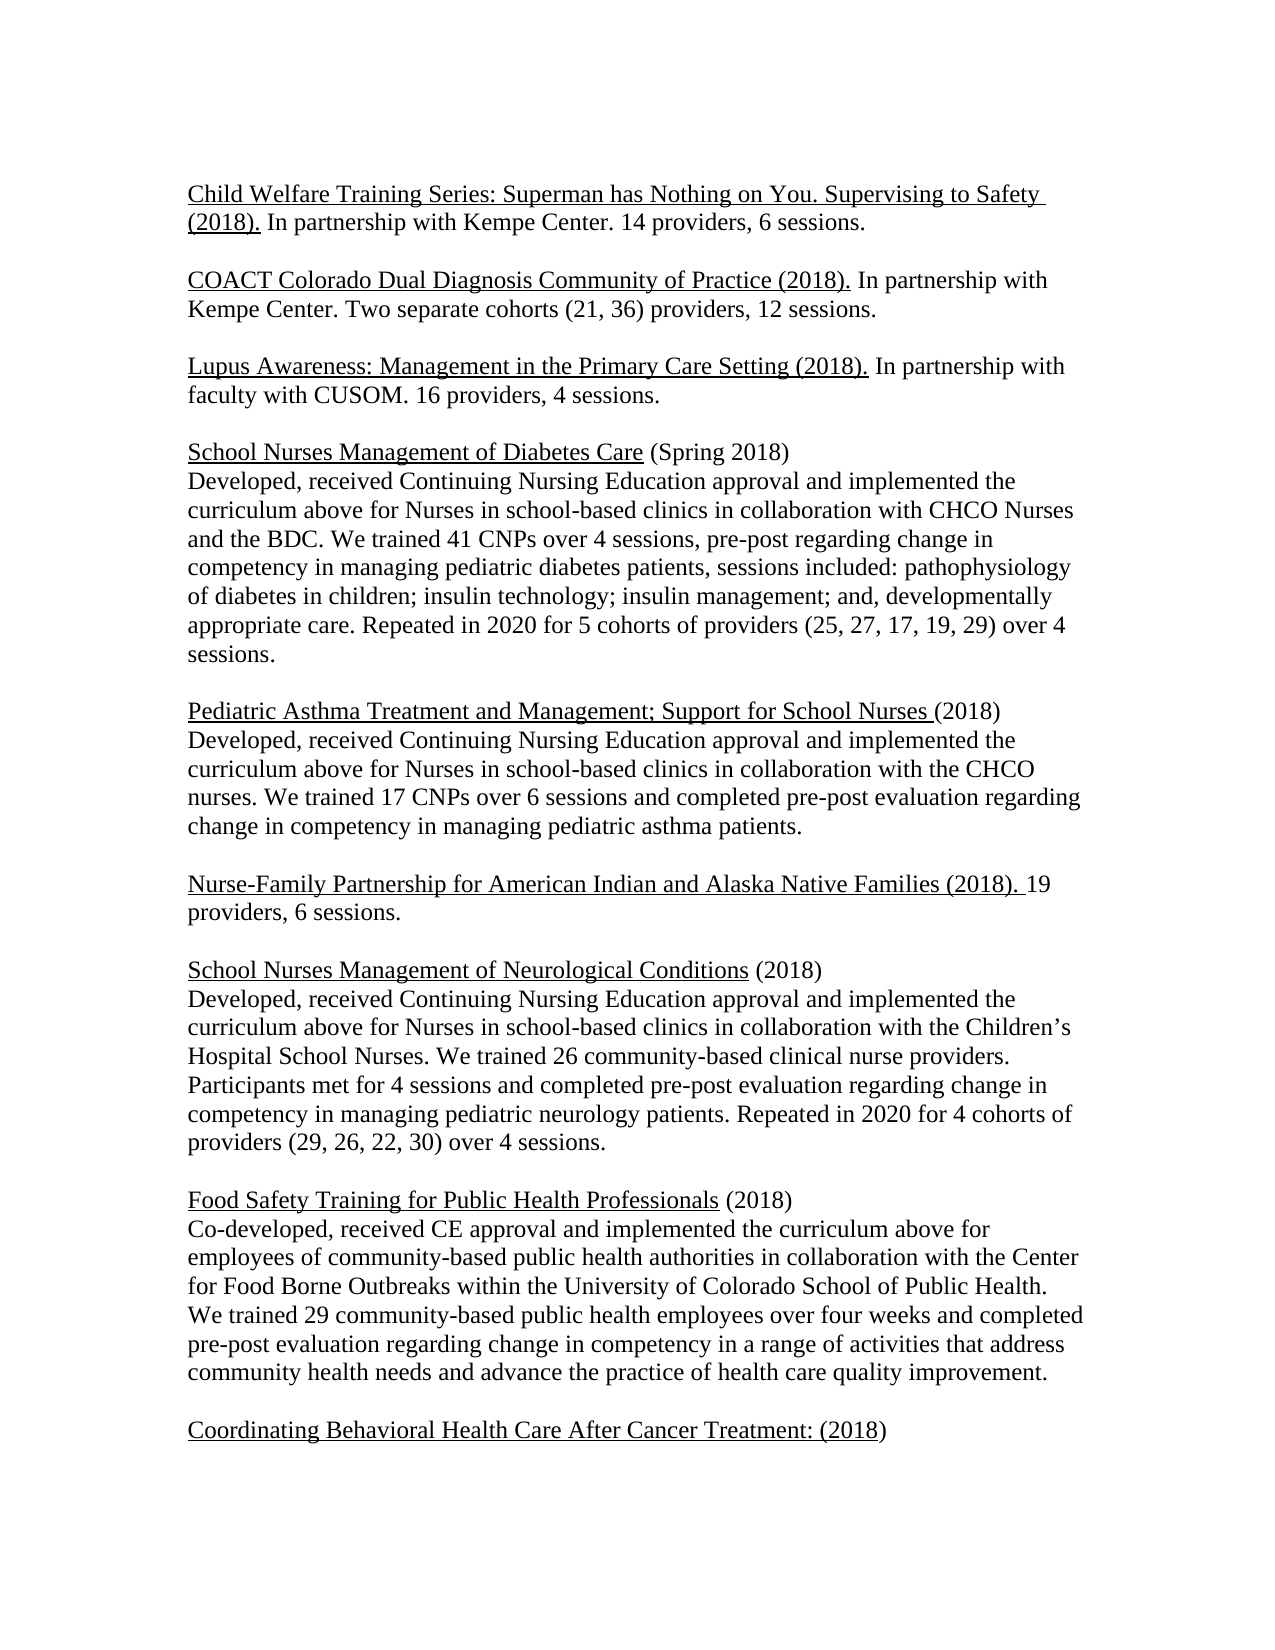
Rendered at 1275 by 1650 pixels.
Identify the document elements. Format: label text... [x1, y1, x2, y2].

text Child Welfare Training Series: Superman has Nothing on You. Supervising to Safety (2018). In partnership with Kempe Center. 14 providers, 6 sessions. [187, 179, 1087, 236]
text Co-developed, received CE approval and implemented the curriculum above for employees of community-based public health authorities in collaboration with the Center for Food Borne Outbreaks within the University of Colorado School of Public Health. We trained 29 community-based public health employees over four weeks and completed pre-post evaluation regarding change in competency in a range of activities that address community health needs and advance the practice of health care quality improvement. [187, 1214, 1087, 1386]
text Developed, received Continuing Nursing Education approval and implemented the curriculum above for Nurses in school-based clinics in collaboration with the Children’s Hospital School Nurses. We trained 26 community-based clinical nurse providers. Participants met for 4 sessions and completed pre-post evaluation regarding change in competency in managing pediatric neurology patients. Repeated in 2020 for 4 cohorts of providers (29, 26, 22, 30) over 4 sessions. [187, 984, 1087, 1156]
text Pediatric Asthma Treatment and Management; Support for School Nurses (2018) [187, 696, 1087, 725]
text School Nurses Management of Diabetes Care (Spring 2018) [187, 437, 1087, 466]
text Developed, received Continuing Nursing Education approval and implemented the curriculum above for Nurses in school-based clinics in collaboration with CHCO Nurses and the BDC. We trained 41 CNPs over 4 sessions, pre-post regarding change in competency in managing pediatric diabetes patients, sessions included: pathophysiology of diabetes in children; insulin technology; insulin management; and, developmentally appropriate care. Repeated in 2020 for 5 cohorts of providers (25, 27, 17, 19, 29) over 4 sessions. [187, 466, 1087, 667]
text School Nurses Management of Neurological Conditions (2018) [187, 955, 1087, 984]
text Food Safety Training for Public Health Professionals (2018) [187, 1185, 1087, 1214]
text Nurse-Family Partnership for American Indian and Alaska Native Families (2018). 19 providers, 6 sessions. [187, 869, 1087, 926]
text Coordinating Behavioral Health Care After Cancer Treatment: (2018) [187, 1415, 1087, 1444]
text Lupus Awareness: Management in the Primary Care Setting (2018). In partnership with faculty with CUSOM. 16 providers, 4 sessions. [187, 351, 1087, 409]
text COACT Colorado Dual Diagnosis Community of Practice (2018). In partnership with Kempe Center. Two separate cohorts (21, 36) providers, 12 sessions. [187, 265, 1087, 322]
text Developed, received Continuing Nursing Education approval and implemented the curriculum above for Nurses in school-based clinics in collaboration with the CHCO nurses. We trained 17 CNPs over 6 sessions and completed pre-post evaluation regarding change in competency in managing pediatric asthma patients. [187, 725, 1087, 840]
